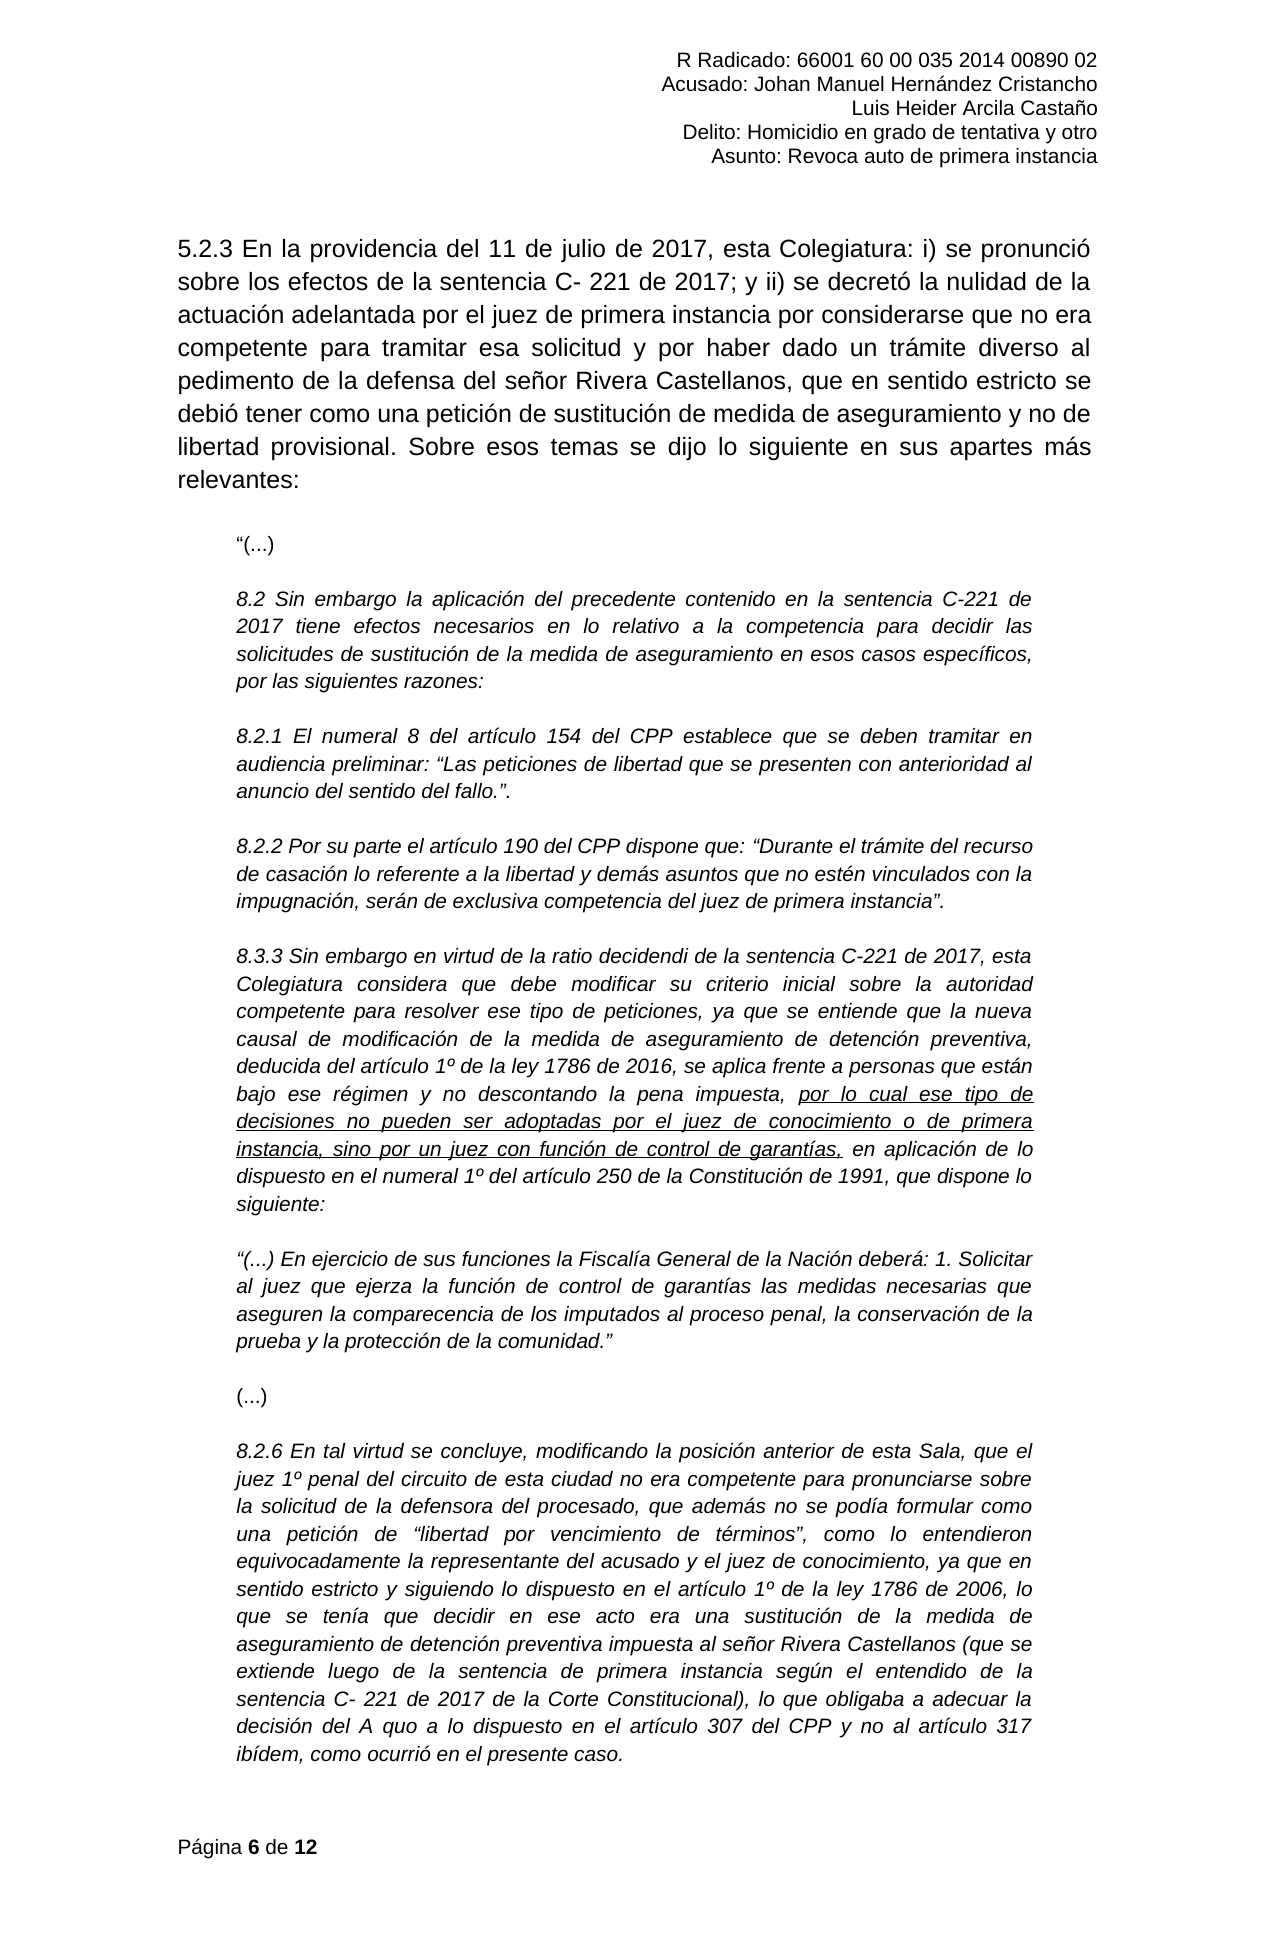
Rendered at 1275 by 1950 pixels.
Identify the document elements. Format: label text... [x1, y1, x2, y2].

text 8.3.3 Sin embargo en virtud de la ratio decidendi de la sentencia C-221 de 2017, esta Colegiatura considera que debe modificar su criterio inicial sobre la autoridad competente para resolver ese tipo de peticiones, ya que se entiende que la nueva causal de modificación de la medida de aseguramiento de detención preventiva, deducida del artículo 1º de la ley 1786 de 2016, se aplica frente a personas que están bajo ese régimen y no descontando la pena impuesta, por lo cual ese tipo de decisiones no pueden ser adoptadas por el juez de conocimiento o de primera instancia, sino por un juez con función de control de garantías, en aplicación de lo dispuesto en el numeral 1º del artículo 250 de la Constitución de 1991, que dispone lo siguiente: [236, 944, 1034, 1130]
text “(...) En ejercicio de sus funciones la Fiscalía General de la Nación deberá: 1. Solicitar al juez que ejerza la función de control de garantías las medidas necesarias que aseguren la comparecencia de los imputados al proceso penal, la conservación de la prueba y la protección de la comunidad.” [236, 1246, 1034, 1353]
text 8.2.1 El numeral 8 del artículo 154 del CPP establece que se deben tramitar en audiencia preliminar: “Las peticiones de libertad que se presenten con anterioridad al anuncio del sentido del fallo.”. [236, 724, 1034, 803]
text 5.2.3 En la providencia del 11 de julio de 2017, esta Colegiatura: i) se pronunció sobre los efectos de la sentencia C- 221 de 2017; y ii) se decretó la nulidad de la actuación adelantada por el juez de primera instancia por considerarse que no era competente para tramitar esa solicitud y por haber dado un trámite diverso al pedimento de la defensa del señor Rivera Castellanos, que en sentido estricto se debió tener como una petición de sustitución de medida de aseguramiento y no de libertad provisional. Sobre esos temas se dijo lo siguiente en sus apartes más relevantes: [177, 234, 1093, 494]
text “(...) [236, 531, 1034, 555]
text 8.2 Sin embargo la aplicación del precedente contenido en la sentencia C-221 de 2017 tiene efectos necesarios en lo relativo a la competencia para decidir las solicitudes de sustitución de la medida de aseguramiento en esos casos específicos, por las siguientes razones: [236, 586, 1034, 693]
text 8.2.6 En tal virtud se concluye, modificando la posición anterior de esta Sala, que el juez 1º penal del circuito de esta ciudad no era competente para pronunciarse sobre la solicitud de la defensora del procesado, que además no se podía formular como una petición de “libertad por vencimiento de términos”, como lo entendieron equivocadamente la representante del acusado y el juez de conocimiento, ya que en sentido estricto y siguiendo lo dispuesto en el artículo 1º de la ley 1786 de 2006, lo que se tenía que decidir en ese acto era una sustitución de la medida de aseguramiento de detención preventiva impuesta al señor Rivera Castellanos (que se extiende luego de la sentencia de primera instancia según el entendido de la sentencia C- 221 de 2017 de la Corte Constitucional), lo que obligaba a adecuar la decisión del A quo a lo dispuesto en el artículo 307 del CPP y no al artículo 317 ibídem, como ocurrió en el presente caso. [236, 1439, 1034, 1765]
text 8.2.2 Por su parte el artículo 190 del CPP dispone que: “Durante el trámite del recurso de casación lo referente a la libertad y demás asuntos que no estén vinculados con la impugnación, serán de exclusiva competencia del juez de primera instancia”. [236, 834, 1034, 913]
text 8.3.3 Sin embargo en virtud de la ratio decidendi de la sentencia C-221 de 2017, esta Colegiatura considera que debe modificar su criterio inicial sobre la autoridad competente para resolver ese tipo de peticiones, ya que se entiende que la nueva causal de modificación de la medida de aseguramiento de detención preventiva, deducida del artículo 1º de la ley 1786 de 2016, se aplica frente a personas que están bajo ese régimen y no descontando la pena impuesta, por lo cual ese tipo de decisiones no pueden ser adoptadas por el juez de conocimiento o de primera instancia, sino por un juez con función de control de garantías, en aplicación de lo dispuesto en el numeral 1º del artículo 250 de la Constitución de 1991, que dispone lo siguiente: [236, 1131, 1034, 1215]
text (...) [236, 1384, 1034, 1408]
